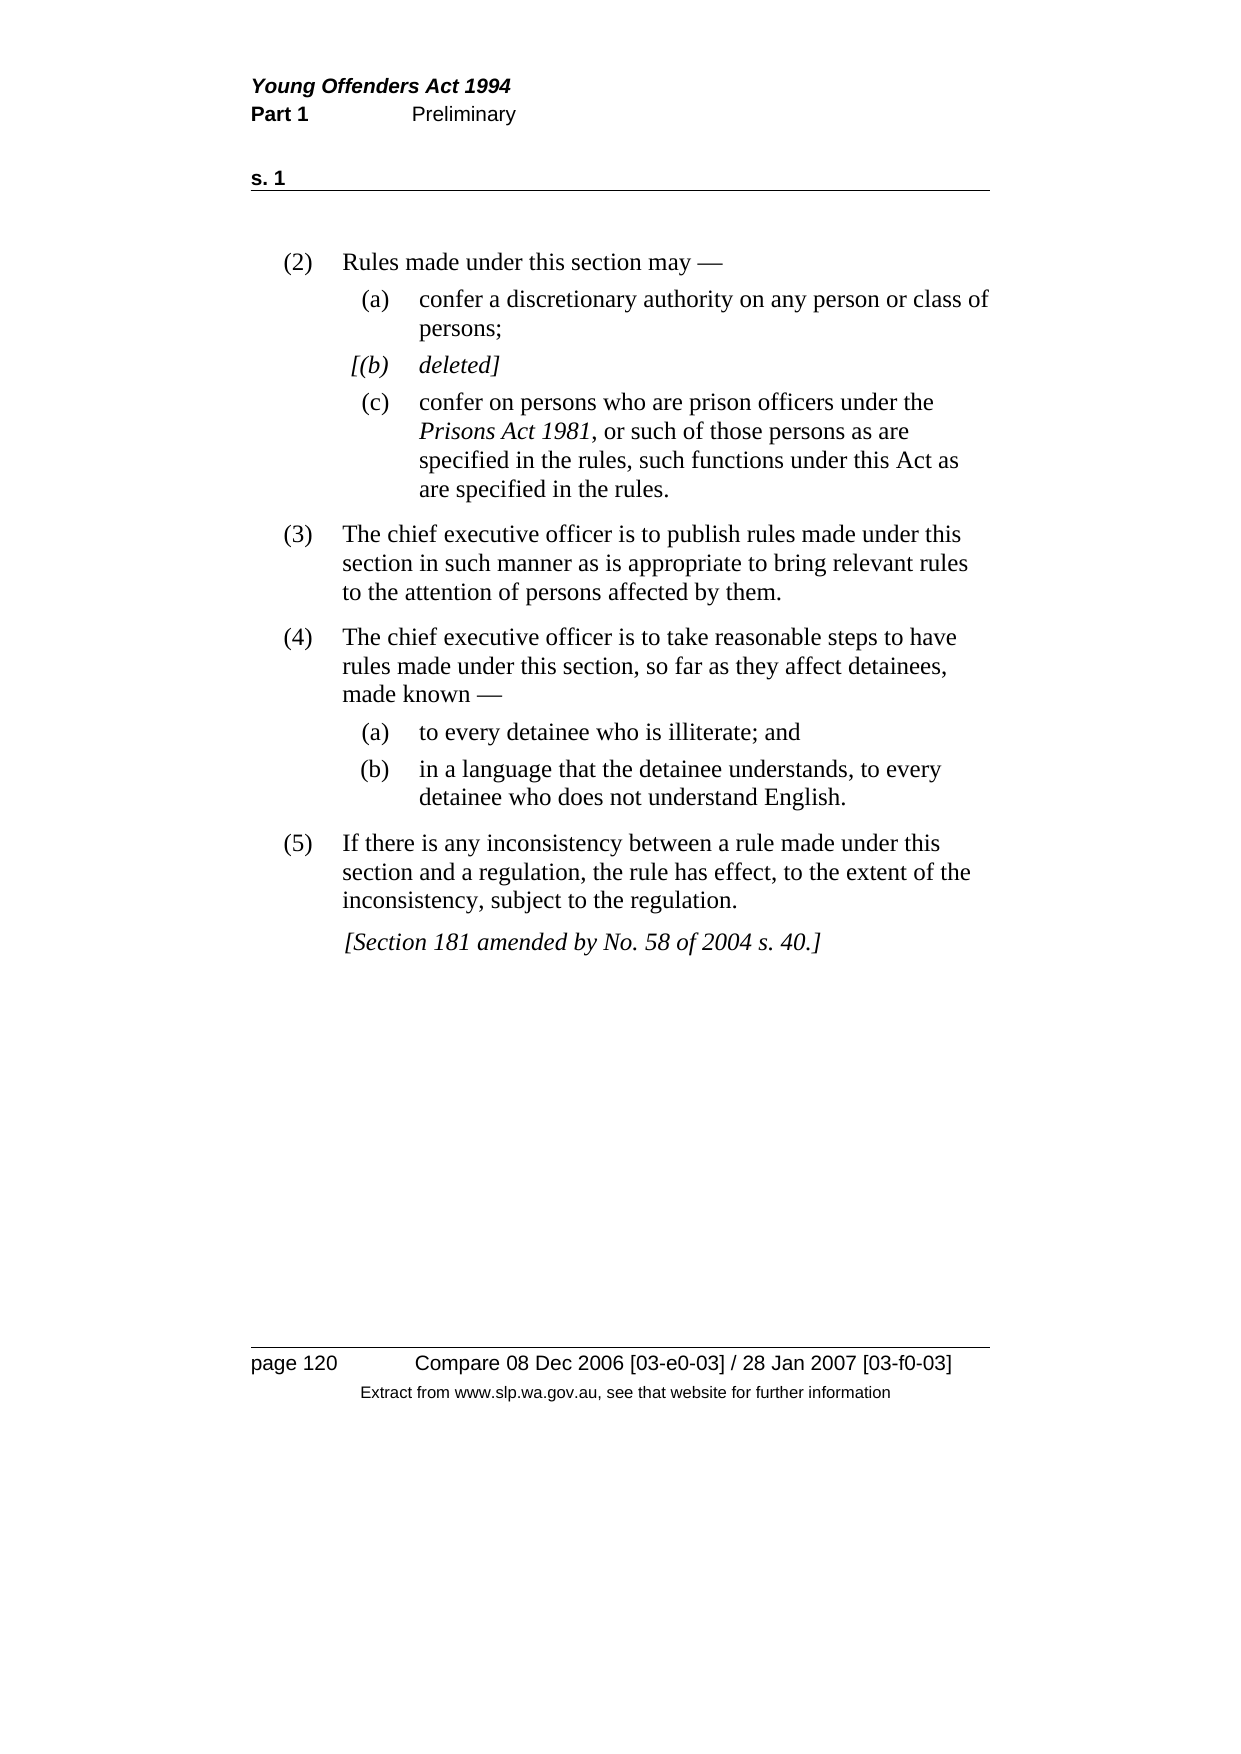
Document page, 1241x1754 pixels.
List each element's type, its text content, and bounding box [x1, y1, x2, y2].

text [Section 181 amended by No. 58 of 2004 s. 40.] [251, 927, 990, 955]
text (c) confer on persons who are prison officers under the Prisons Act 1981, or such of those persons as are specified in the rules, such functions under this Act as are specified in the rules. [251, 387, 990, 502]
text (3) The chief executive officer is to publish rules made under this section in such manner as is appropriate to bring relevant rules to the attention of persons affected by them. [251, 519, 990, 605]
text (5) If there is any inconsistency between a rule made under this section and a regulation, the rule has effect, to the extent of the inconsistency, subject to the regulation. [251, 828, 990, 914]
text (b) in a language that the detainee understands, to every detainee who does not understand English. [251, 754, 990, 811]
text [(b) deleted] [251, 350, 990, 379]
text (a) to every detainee who is illiterate; and [251, 717, 990, 745]
text (a) confer a discretionary authority on any person or class of persons; [251, 284, 990, 342]
text (4) The chief executive officer is to take reasonable steps to have rules made under this section, so far as they affect detainees, made known — [251, 622, 990, 708]
text (2) Rules made under this section may — [251, 247, 990, 276]
